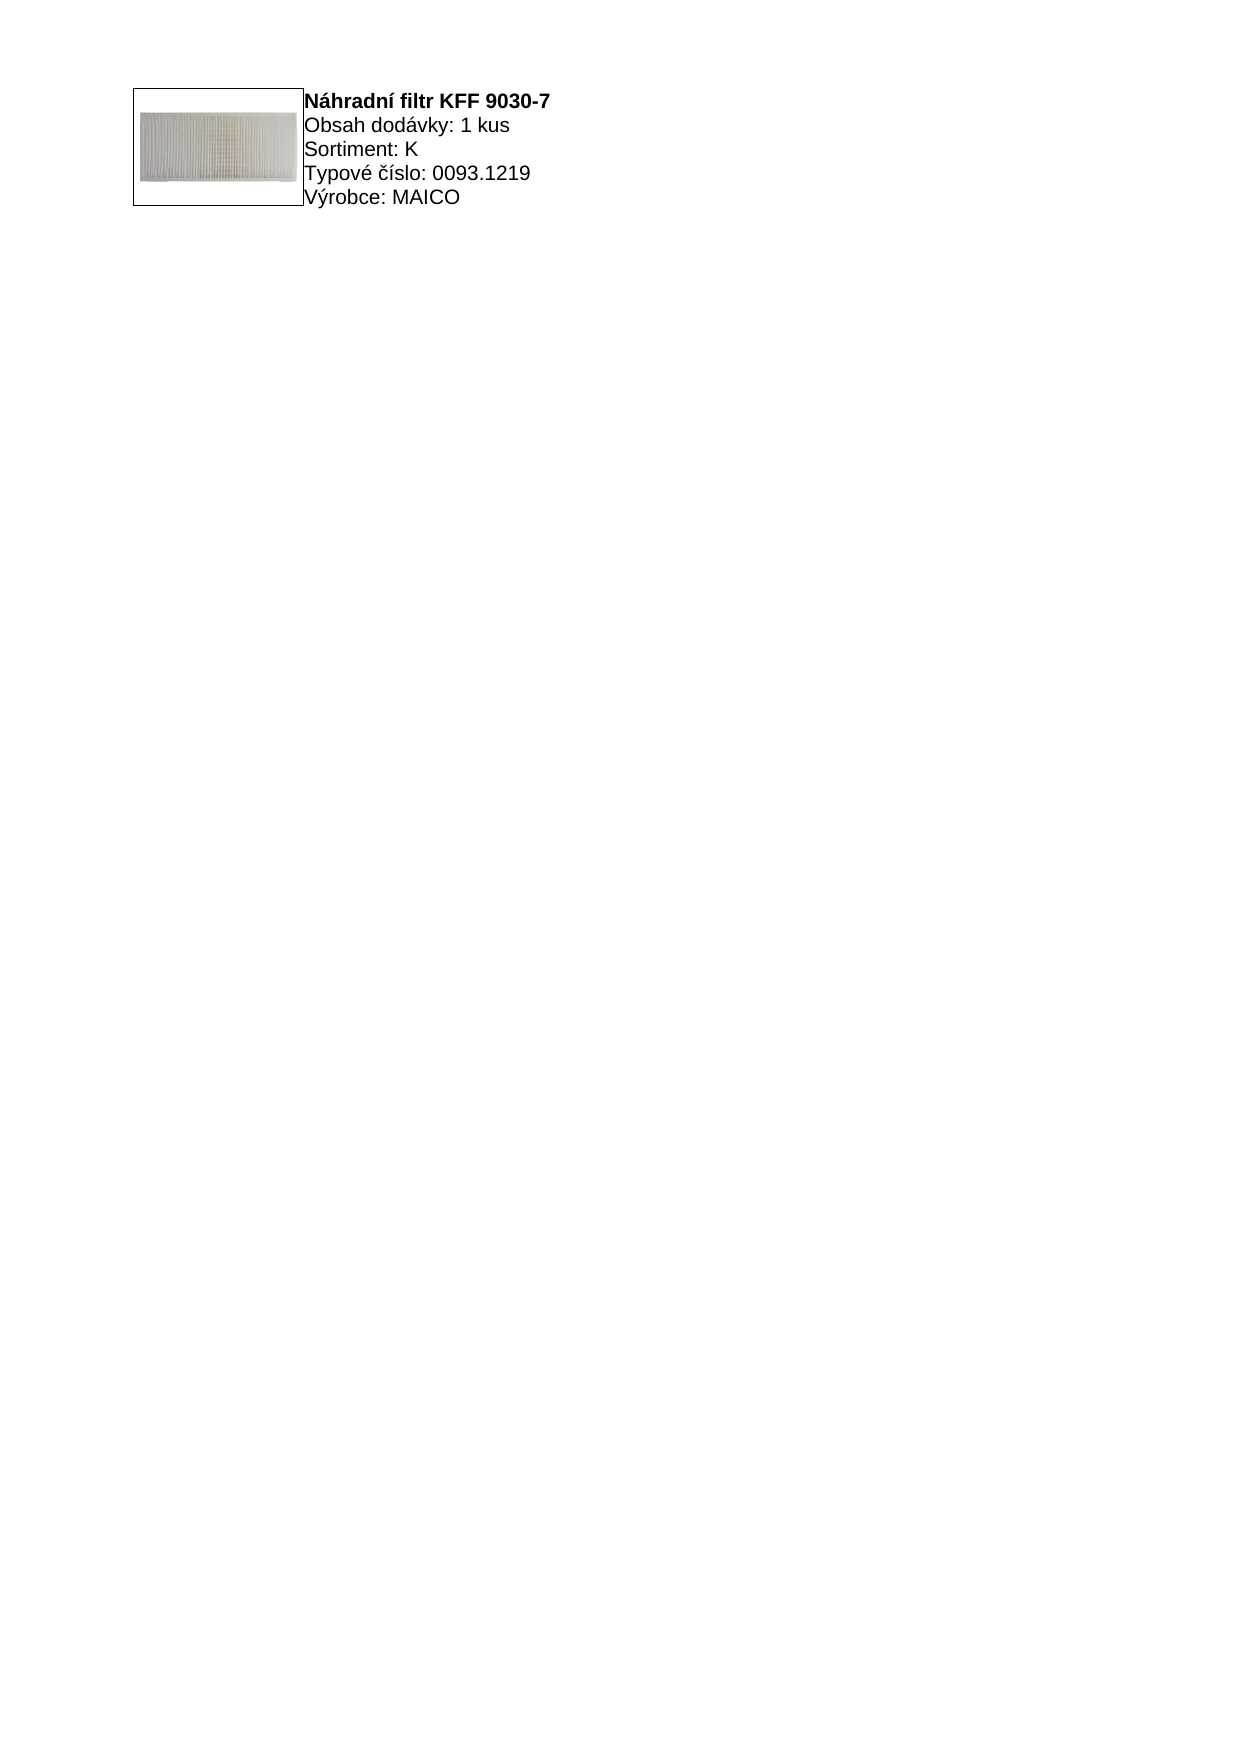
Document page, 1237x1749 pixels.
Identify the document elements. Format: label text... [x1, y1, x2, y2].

text Náhradní filtr KFF 9030-7Obsah dodávky: 1 kusSortiment: K Typové číslo: 0093.1219Výrobce: MAICO [133, 89, 1148, 208]
picture [134, 89, 303, 205]
